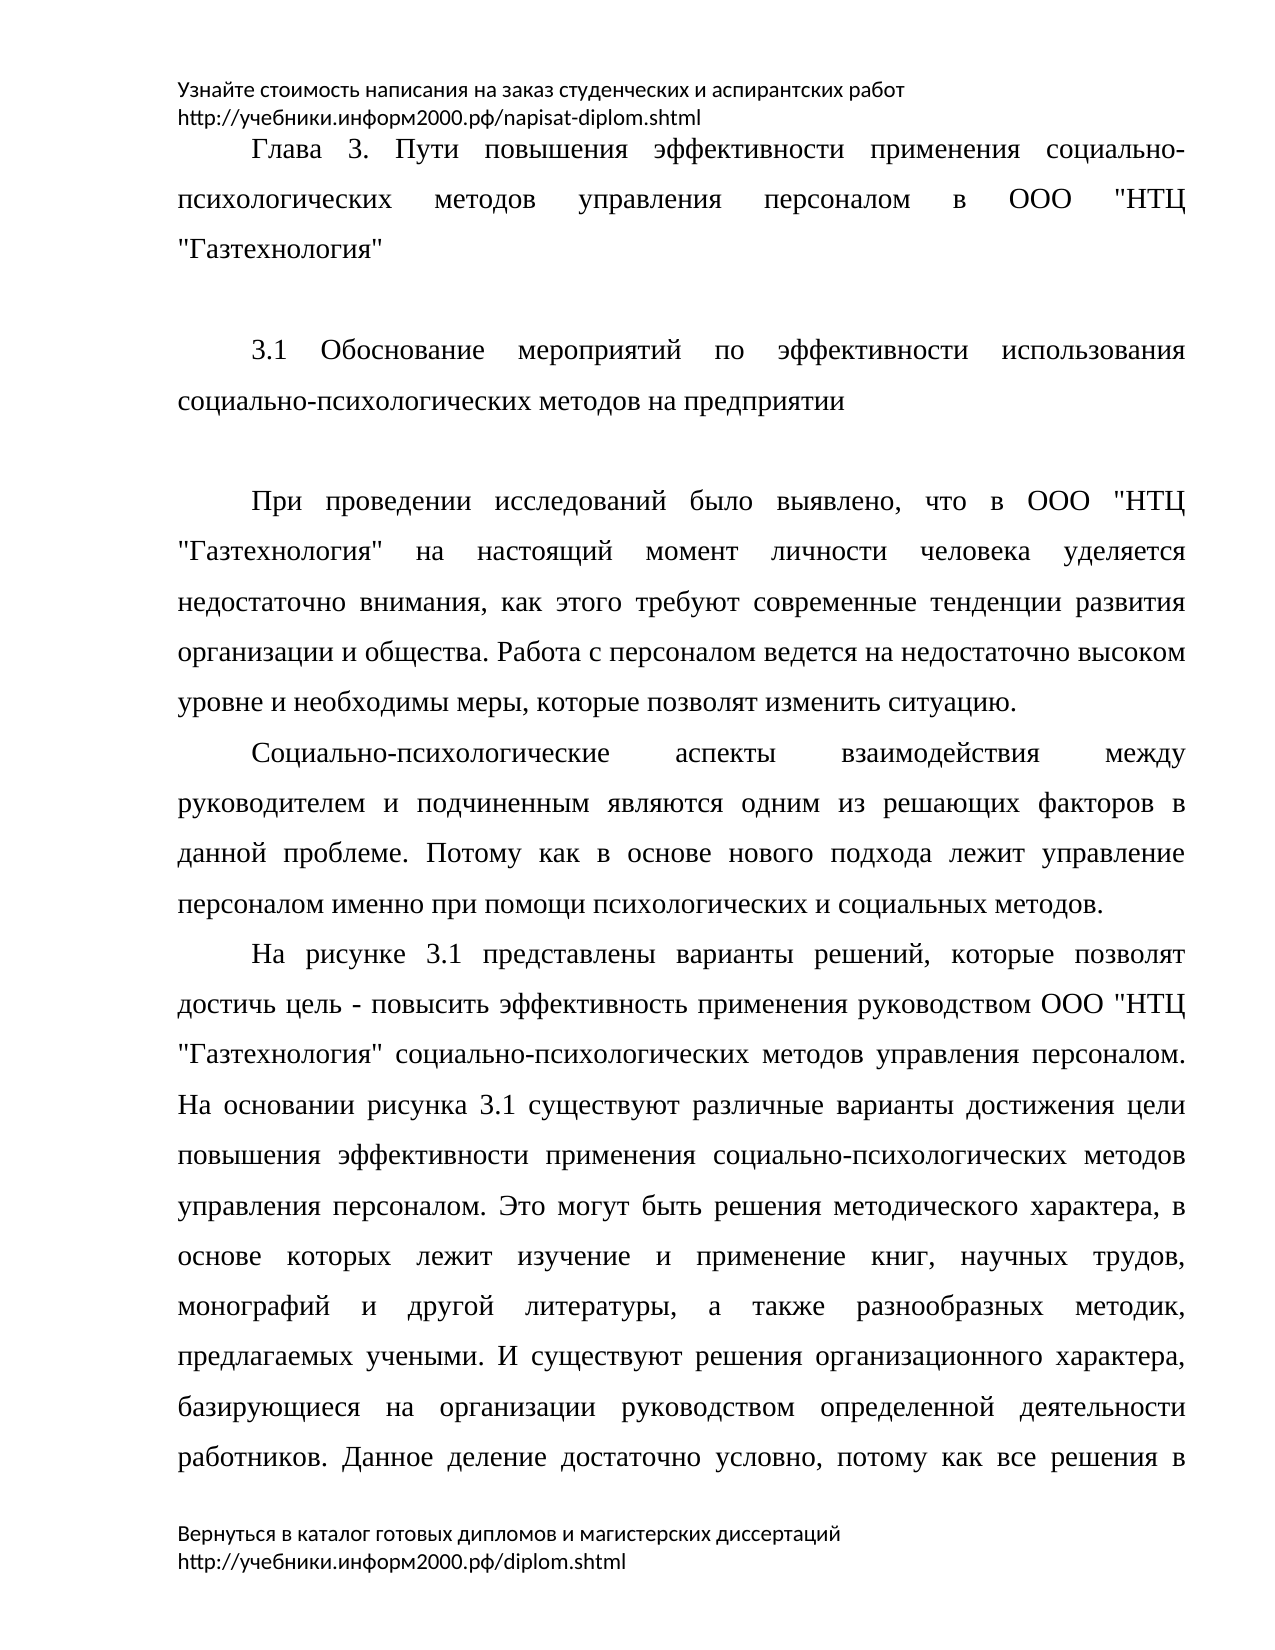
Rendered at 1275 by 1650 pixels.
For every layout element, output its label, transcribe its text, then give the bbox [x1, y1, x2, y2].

text Социально-психологические аспекты взаимодействия между руководителем и подчиненным являются одним из решающих факторов в данной проблеме. Потому как в основе нового подхода лежит управление персоналом именно при помощи психологических и социальных методов. [177, 735, 1186, 919]
text При проведении исследований было выявлено, что в ООО "НТЦ "Газтехнология" на настоящий момент личности человека уделяется недостаточно внимания, как этого требуют современные тенденции развития организации и общества. Работа с персоналом ведется на недостаточно высоком уровне и необходимы меры, которые позволят изменить ситуацию. [177, 483, 1186, 718]
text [177, 936, 1186, 1473]
text Глава 3. Пути повышения эффективности применения социально-психологических методов управления персоналом в ООО "НТЦ "Газтехнология" [177, 131, 1186, 265]
text 3.1 Обоснование мероприятий по эффективности использования социально-психологических методов на предприятии [177, 332, 1186, 416]
